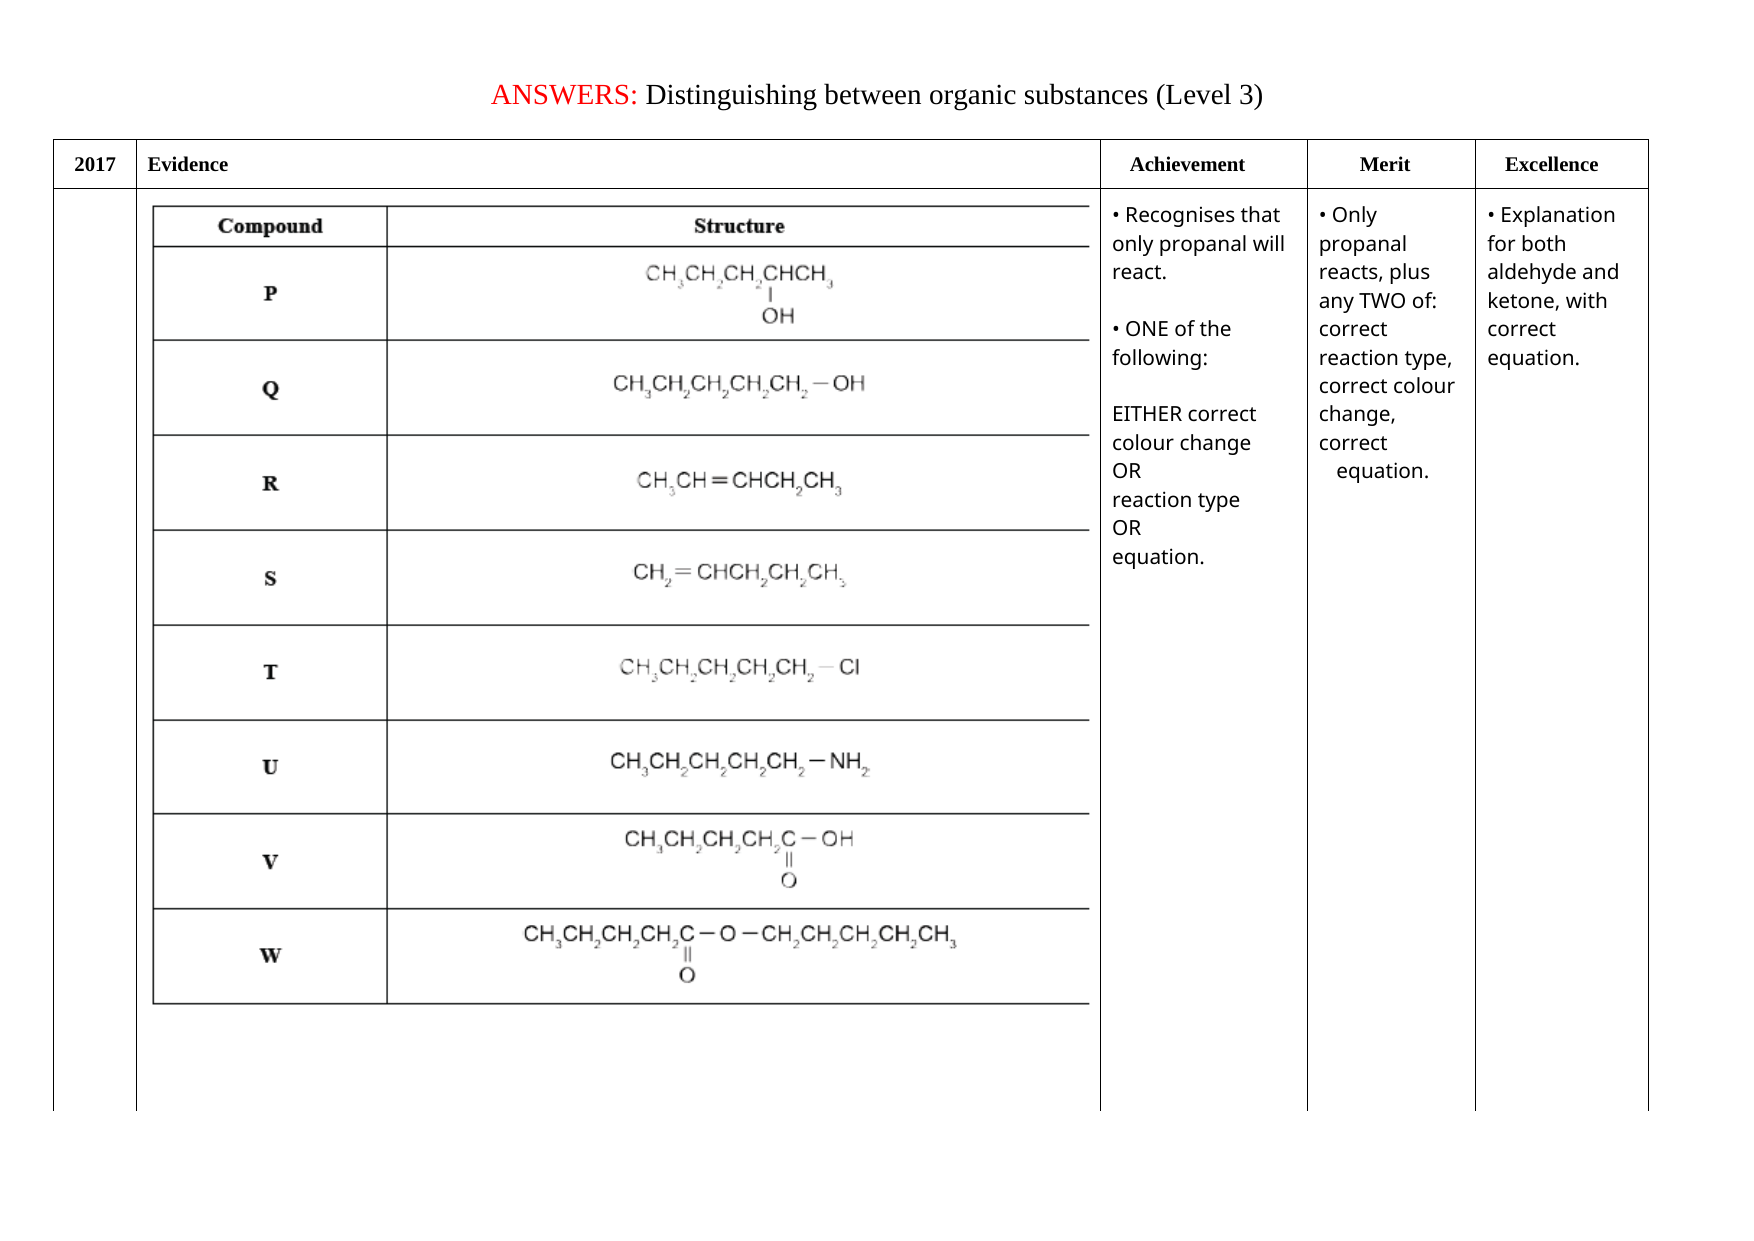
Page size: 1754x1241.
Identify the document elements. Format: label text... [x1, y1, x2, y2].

table_cell • Only propanal reacts, plus any TWO of: correct reaction type, correct colour change, correct equation. [1308, 189, 1475, 1111]
table_cell • Explanation for both aldehyde and ketone, with correct equation. [1476, 189, 1648, 1111]
table_cell [137, 189, 1100, 1111]
table_cell • Recognises that only propanal will react. • ONE of the following: EITHER correct colour change OR reaction type OR equation. [1101, 189, 1307, 1111]
table_header 2017 [54, 140, 136, 188]
table_header Evidence [137, 140, 1100, 188]
table_header Achievement [1101, 140, 1307, 188]
table_header Excellence [1476, 140, 1648, 188]
text ANSWERS: Distinguishing between organic substances (Level 3) [65, 77, 1689, 110]
table_cell [54, 189, 136, 1111]
table_header Merit [1308, 140, 1475, 188]
